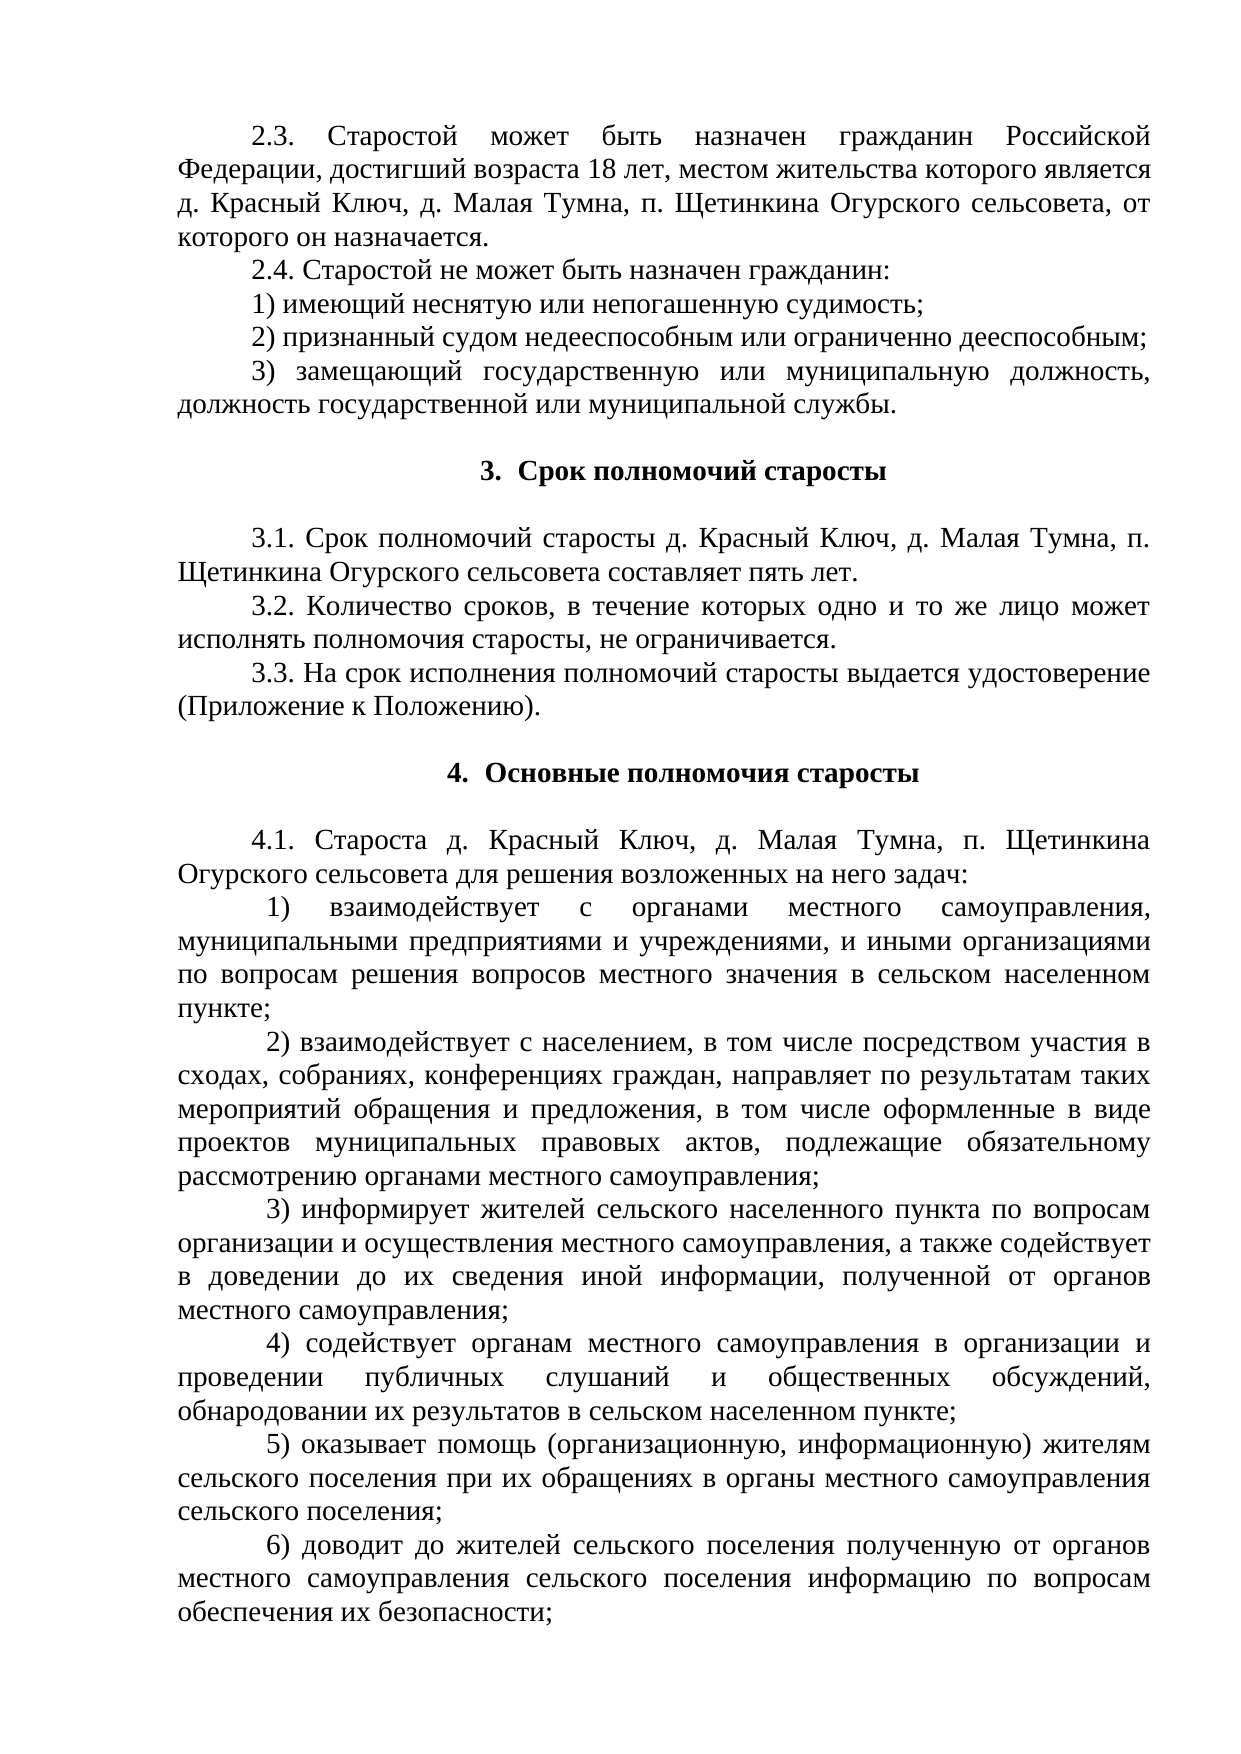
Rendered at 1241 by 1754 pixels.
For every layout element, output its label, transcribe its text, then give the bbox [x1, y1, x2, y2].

text 3.1. Срок полномочий старосты д. Красный Ключ, д. Малая Тумна, п. Щетинкина Огурского сельсовета составляет пять лет. [177, 521, 1152, 588]
list Срок полномочий старосты [215, 453, 1152, 487]
text 5) оказывает помощь (организационную, информационную) жителям сельского поселения при их обращениях в органы местного самоуправления сельского поселения; [177, 1426, 1152, 1527]
text 1) имеющий неснятую или непогашенную судимость; [177, 286, 1152, 319]
text 3.3. На срок исполнения полномочий старосты выдается удостоверение (Приложение к Положению). [177, 655, 1152, 722]
text 2) признанный судом недееспособным или ограниченно дееспособным; [177, 319, 1152, 353]
text 1) взаимодействует с органами местного самоуправления, муниципальными предприятиями и учреждениями, и иными организациями по вопросам решения вопросов местного значения в сельском населенном пункте; [177, 889, 1152, 1024]
text 2) взаимодействует с населением, в том числе посредством участия в сходах, собраниях, конференциях граждан, направляет по результатам таких мероприятий обращения и предложения, в том числе оформленные в виде проектов муниципальных правовых актов, подлежащие обязательному рассмотрению органами местного самоуправления; [177, 1024, 1152, 1191]
text 2.3. Старостой может быть назначен гражданин Российской Федерации, достигший возраста 18 лет, местом жительства которого является д. Красный Ключ, д. Малая Тумна, п. Щетинкина Огурского сельсовета, от которого он назначается. [177, 118, 1152, 252]
list Основные полномочия старосты [215, 755, 1152, 789]
text 4) содействует органам местного самоуправления в организации и проведении публичных слушаний и общественных обсуждений, обнародовании их результатов в сельском населенном пункте; [177, 1326, 1152, 1426]
text 3) информирует жителей сельского населенного пункта по вопросам организации и осуществления местного самоуправления, а также содействует в доведении до их сведения иной информации, полученной от органов местного самоуправления; [177, 1191, 1152, 1326]
text 3) замещающий государственную или муниципальную должность, должность государственной или муниципальной службы. [177, 353, 1152, 420]
text 4.1. Староста д. Красный Ключ, д. Малая Тумна, п. Щетинкина Огурского сельсовета для решения возложенных на него задач: [177, 822, 1152, 889]
text 2.4. Старостой не может быть назначен гражданин: [177, 252, 1152, 286]
text 6) доводит до жителей сельского поселения полученную от органов местного самоуправления сельского поселения информацию по вопросам обеспечения их безопасности; [177, 1527, 1152, 1627]
text 3.2. Количество сроков, в течение которых одно и то же лицо может исполнять полномочия старосты, не ограничивается. [177, 588, 1152, 655]
